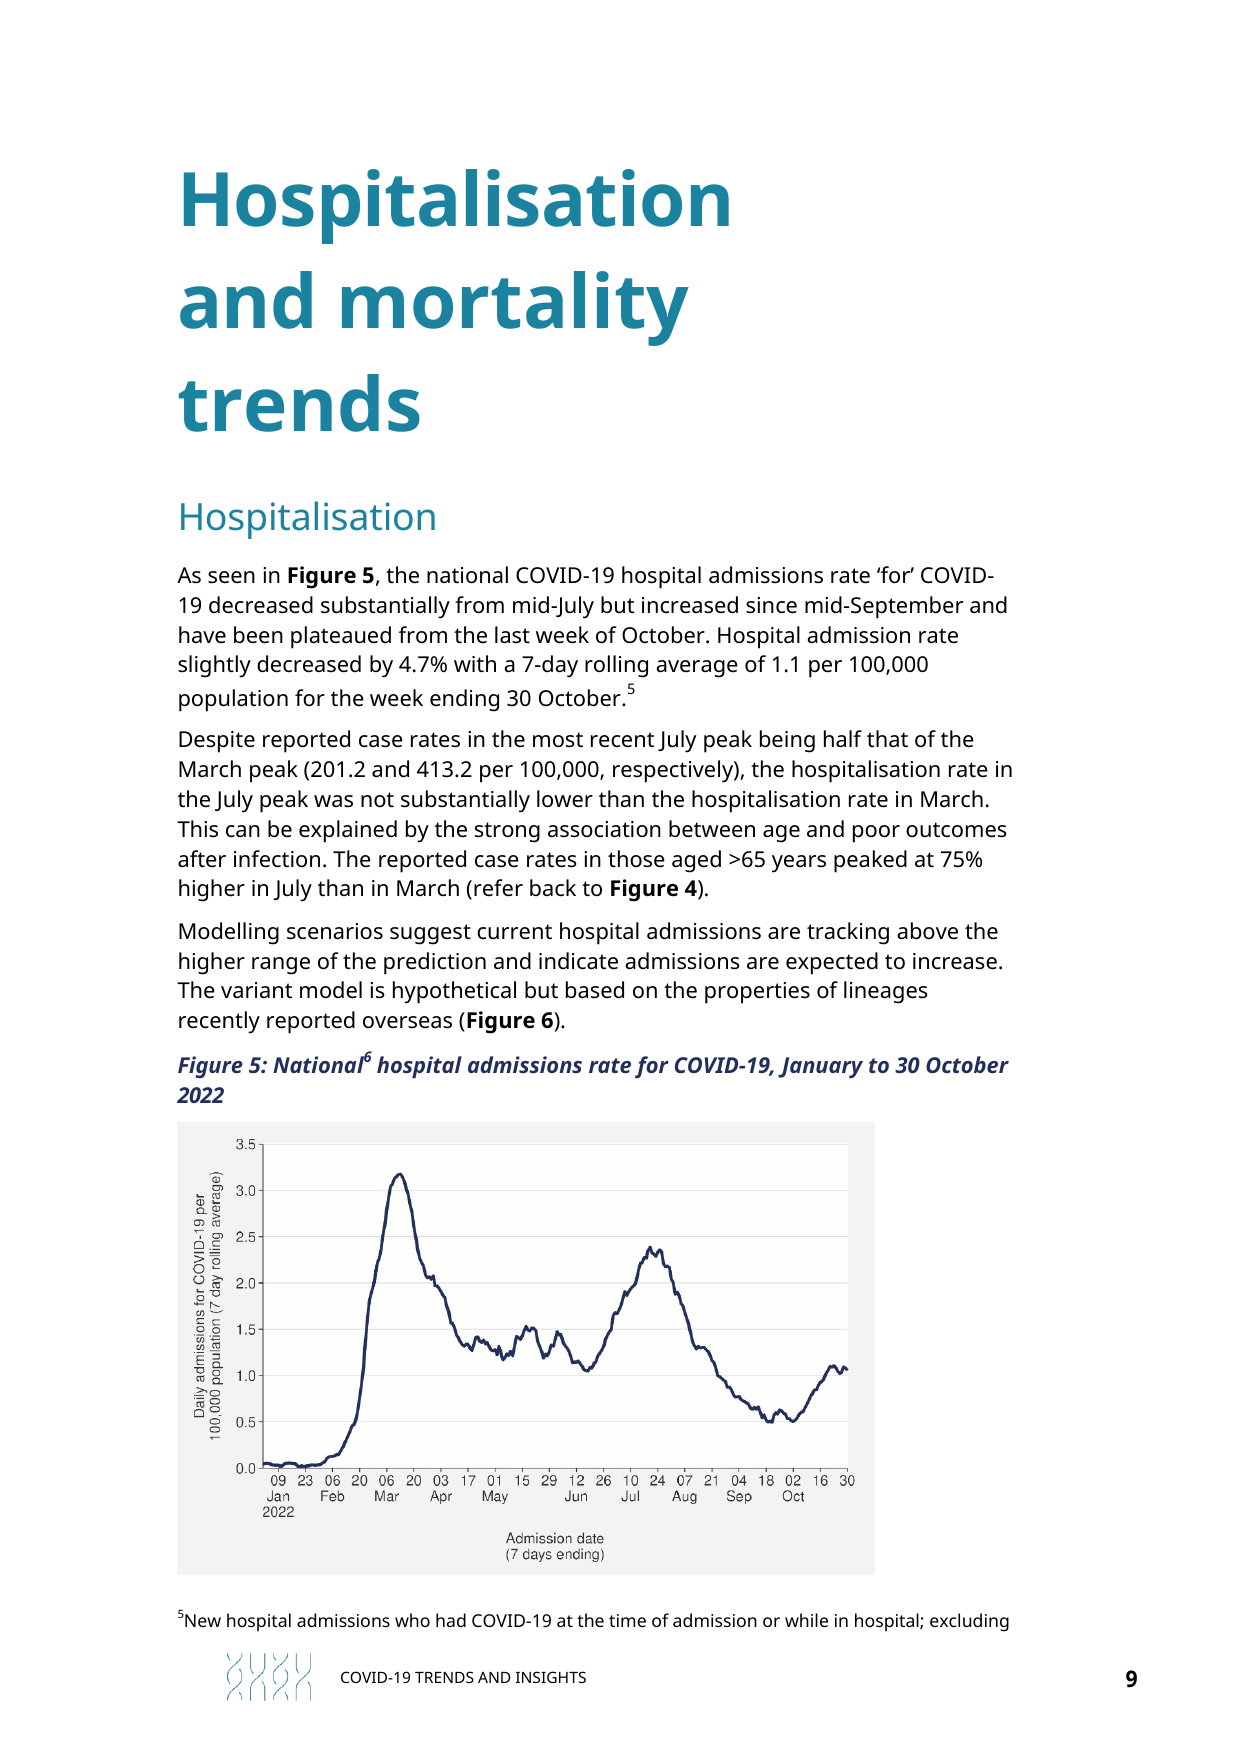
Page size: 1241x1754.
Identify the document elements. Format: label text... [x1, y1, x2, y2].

picture [226, 1652, 311, 1701]
text As seen in Figure 5, the national COVID-19 hospital admissions rate ‘for’ COVID-19 decreased substantially from mid-July but increased since mid-September and have been plateaued from the last week of October. Hospital admission rate slightly decreased by 4.7% with a 7-day rolling average of 1.1 per 100,000 population for the week ending 30 October.5 [177, 560, 1016, 712]
text Modelling scenarios suggest current hospital admissions are tracking above the higher range of the prediction and indicate admissions are expected to increase. The variant model is hypothetical but based on the properties of lineages recently reported overseas (Figure 6). [177, 916, 1016, 1035]
text Despite reported case rates in the most recent July peak being half that of the March peak (201.2 and 413.2 per 100,000, respectively), the hospitalisation rate in the July peak was not substantially lower than the hospitalisation rate in March. This can be explained by the strong association between age and poor outcomes after infection. The reported case rates in those aged >65 years peaked at 75% higher in July than in March (refer back to Figure 4). [177, 724, 1016, 903]
subtitle Figure 5: National6 hospital admissions rate for COVID-19, January to 30 October 2022 [177, 1047, 1054, 1110]
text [177, 1606, 1016, 1632]
subtitle Hospitalisation and mortality trends [177, 146, 844, 453]
subtitle Hospitalisation [177, 490, 1130, 541]
picture [177, 1122, 875, 1575]
